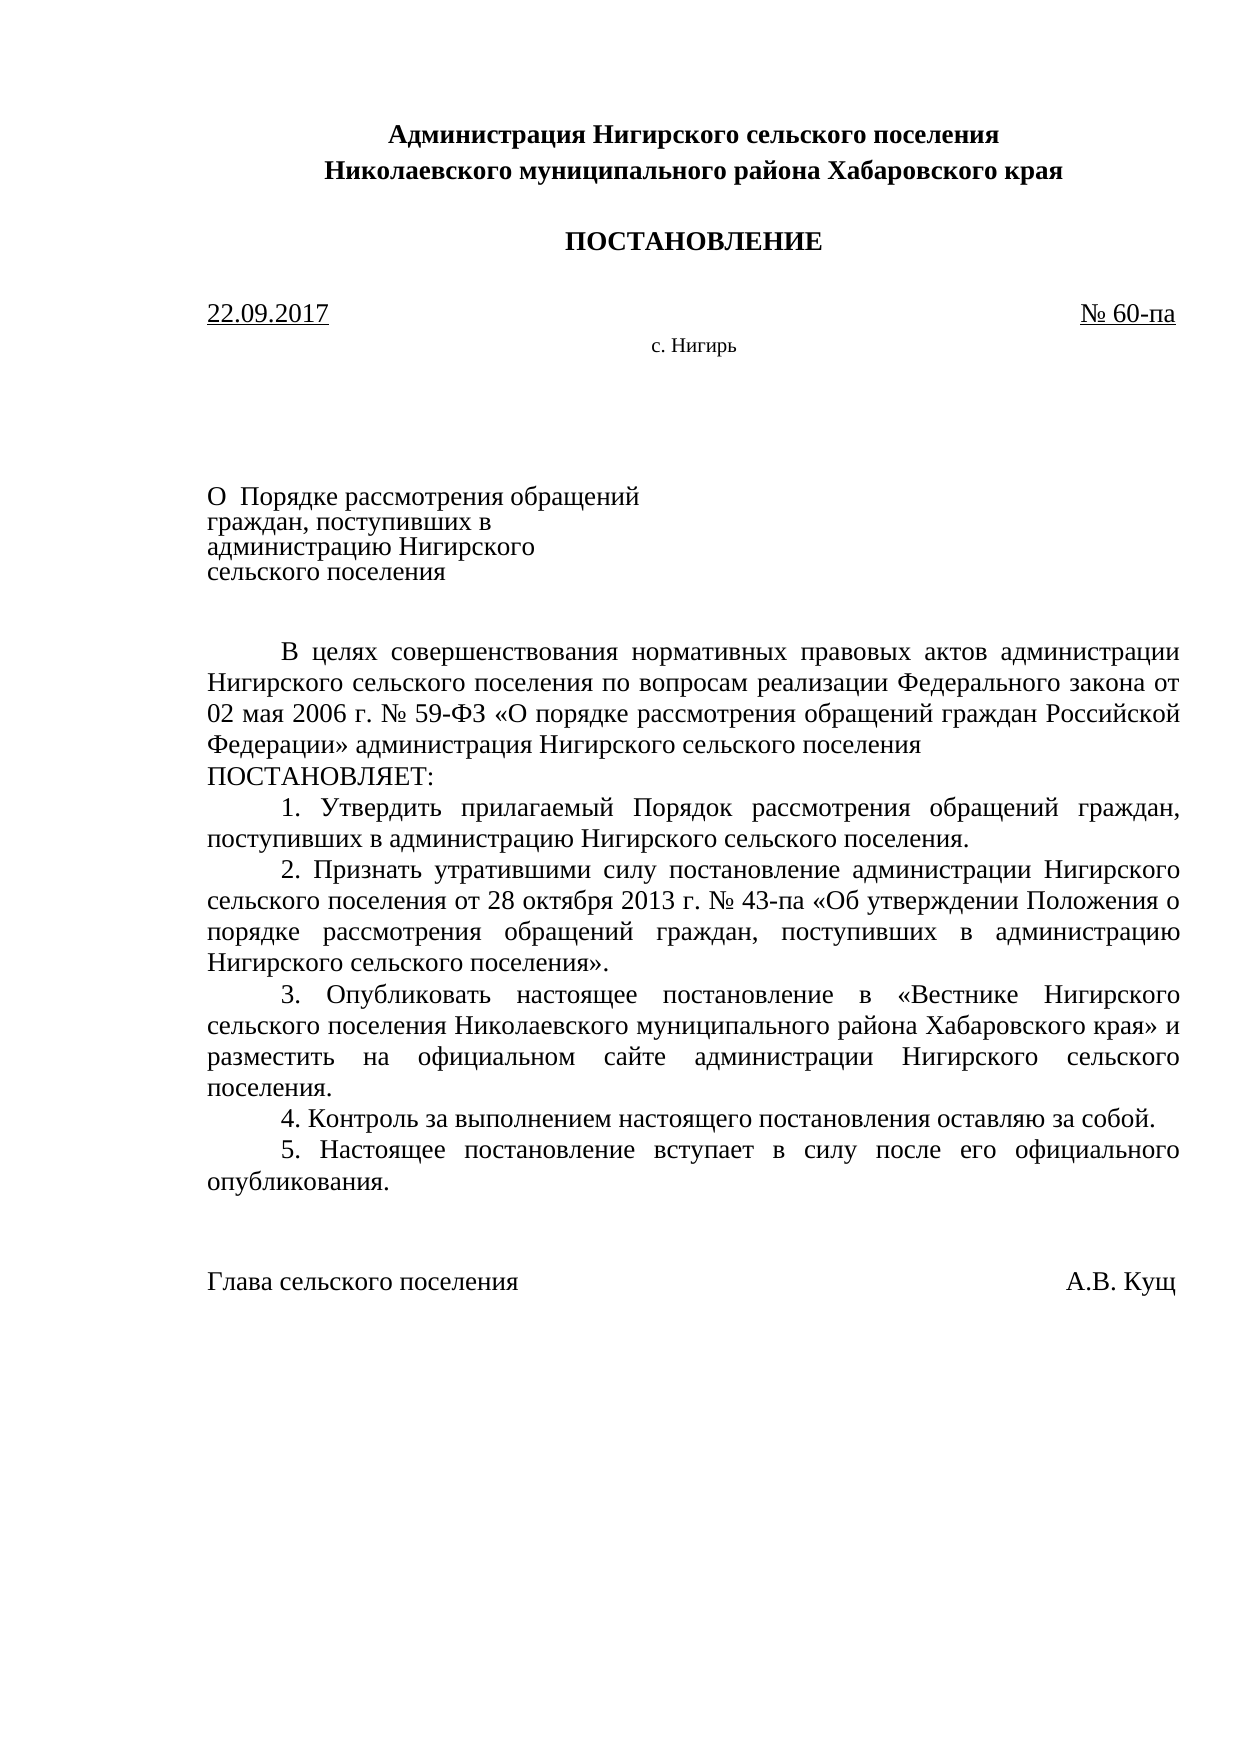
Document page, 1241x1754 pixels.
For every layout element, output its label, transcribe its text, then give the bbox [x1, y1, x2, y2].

text Николаевского муниципального района Хабаровского края [207, 154, 1181, 185]
list 2. Признать утратившими силу постановление администрации Нигирского сельского поселения от 28 октября 2013 г. № 43-па «Об утверждении Положения о порядке рассмотрения обращений граждан, поступивших в администрацию Нигирского сельского поселения». [207, 853, 1181, 978]
list 4. Контроль за выполнением настоящего постановления оставляю за собой. [207, 1102, 1181, 1133]
text 22.09.2017 № 60-па [207, 297, 1181, 328]
list 5. Настоящее постановление вступает в силу после его официального опубликования. [207, 1133, 1181, 1196]
list 1. Утвердить прилагаемый Порядок рассмотрения обращений граждан, поступивших в администрацию Нигирского сельского поселения. [207, 791, 1181, 853]
list 3. Опубликовать настоящее постановление в «Вестнике Нигирского сельского поселения Николаевского муниципального района Хабаровского края» и разместить на официальном сайте администрации Нигирского сельского поселения. [207, 978, 1181, 1102]
text В целях совершенствования нормативных правовых актов администрации Нигирского сельского поселения по вопросам реализации Федерального закона от 02 мая 2006 г. № 59-ФЗ «О порядке рассмотрения обращений граждан Российской Федерации» администрация Нигирского сельского поселения [207, 635, 1181, 760]
text Администрация Нигирского сельского поселения [207, 118, 1181, 149]
subtitle с. Нигирь [207, 332, 1181, 357]
text ПОСТАНОВЛЕНИЕ [207, 225, 1181, 256]
text О Порядке рассмотрения обращений граждан, поступивших в администрацию Нигирского сельского поселения [207, 485, 650, 585]
list Глава сельского поселения А.В. Кущ [207, 1271, 1181, 1296]
text ПОСТАНОВЛЯЕТ: [207, 760, 1181, 791]
